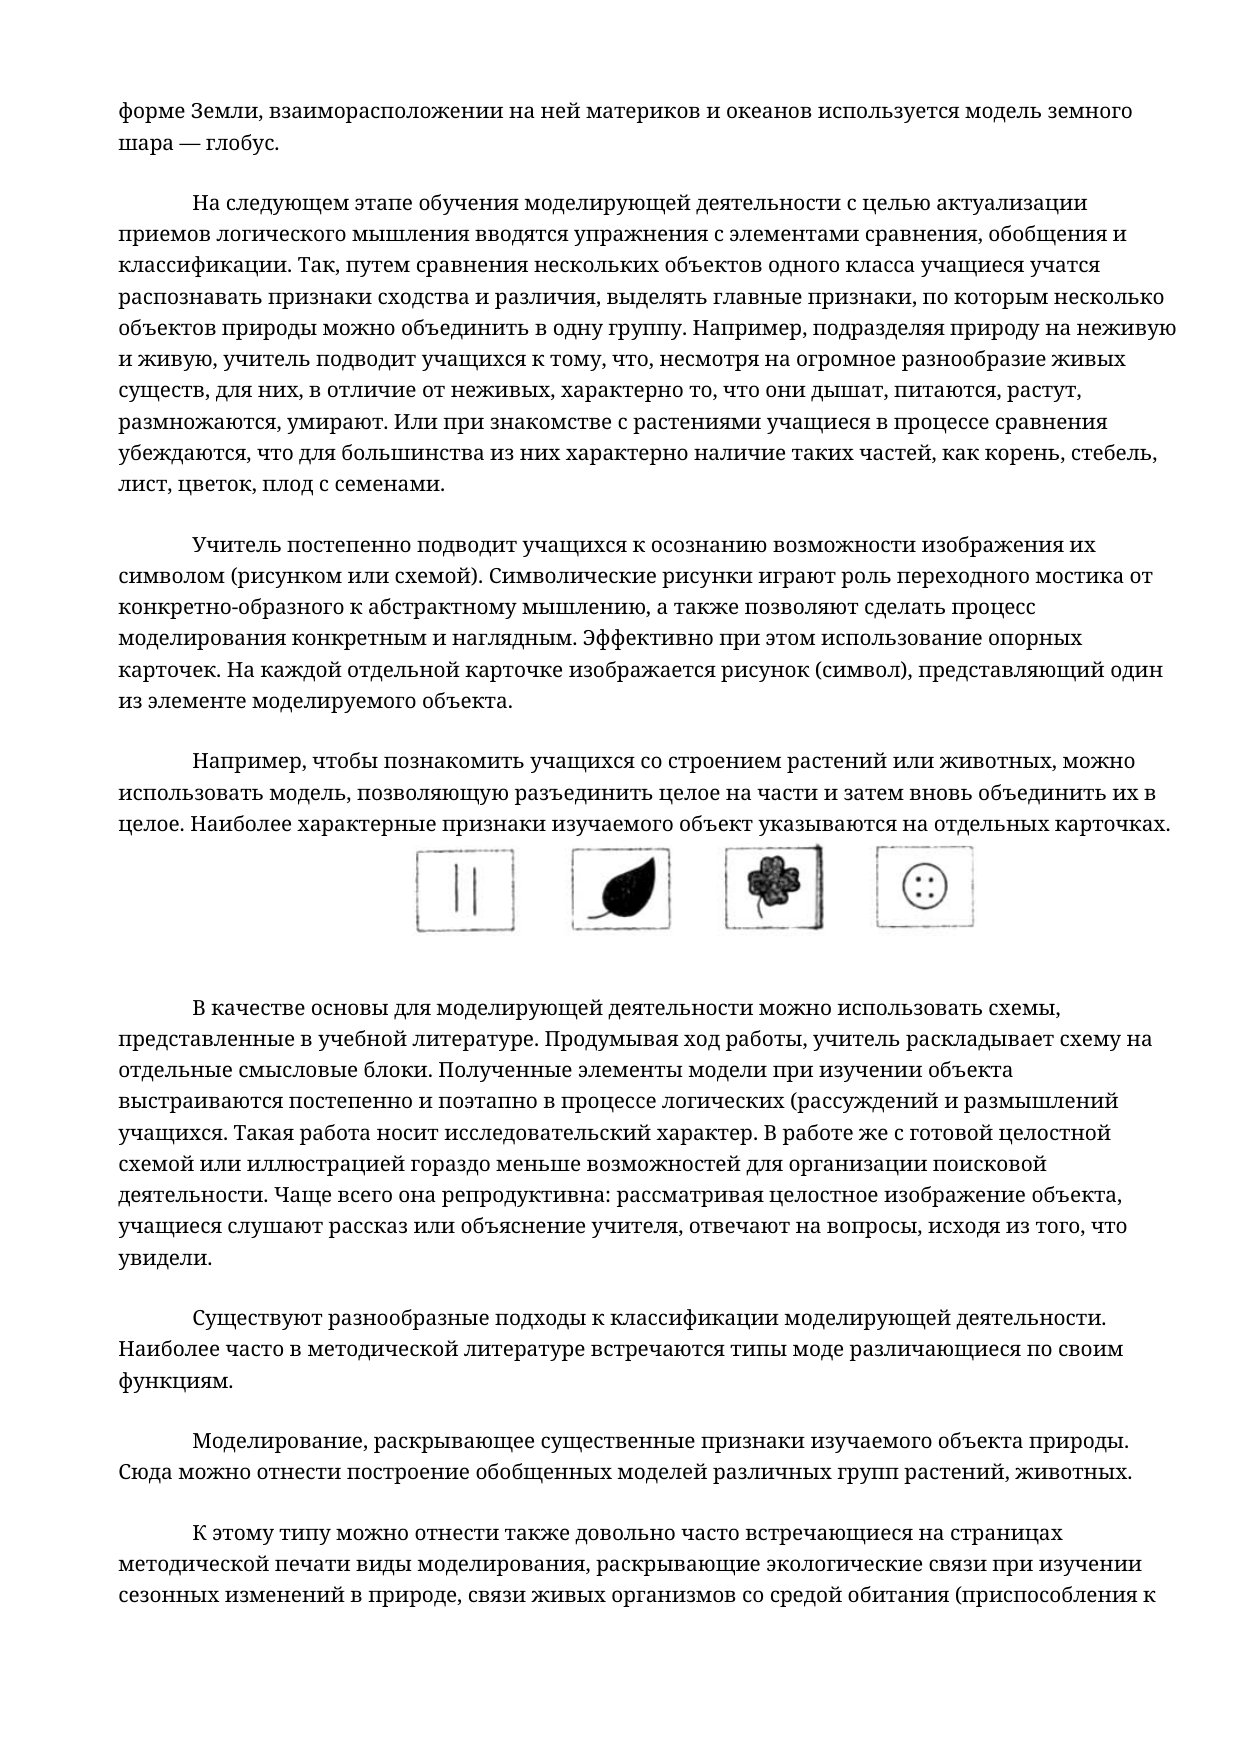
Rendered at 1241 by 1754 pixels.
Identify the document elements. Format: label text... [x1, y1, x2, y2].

text На следующем этапе обучения моделирующей деятельности с целью актуализации приемов логического мышления вводятся упражнения с элементами сравнения, обобщения и классификации. Так, путем сравнения нескольких объектов одного класса учащиеся учатся распознавать признаки сходства и различия, выделять главные признаки, по которым несколько объектов природы можно объединить в одну группу. Например, подразделяя природу на неживую и живую, учитель подводит учащихся к тому, что, несмотря на огромное разнообразие живых существ, для них, в отличие от неживых, характерно то, что они дышат, питаются, растут, размножаются, умирают. Или при знакомстве с растениями учащиеся в процессе сравнения убеждаются, что для большинства из них характерно наличие таких частей, как корень, стебель, лист, цветок, плод с семенами. [118, 185, 1181, 498]
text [118, 94, 1181, 156]
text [118, 1515, 1181, 1609]
text Учитель постепенно подводит учащихся к осознанию возможности изображения их символом (рисунком или схемой). Символические рисунки играют роль переходного мостика от конкретно-образного к абстрактному мышлению, а также позволяют сделать процесс моделирования конкретным и наглядным. Эффективно при этом использование опорных карточек. На каждой отдельной карточке изображается рисунок (символ), представляющий один из элементе моделируемого объекта. [118, 527, 1181, 714]
text Например, чтобы познакомить учащихся со строением растений или животных, можно использовать модель, позволяющую разъединить целое на части и затем вновь объединить их в целое. Наиболее характерные признаки изучаемого объект указываются на отдельных карточках. [118, 744, 1181, 837]
picture [377, 837, 996, 961]
text Моделирование, раскрывающее существенные признаки изучаемого объекта природы. Сюда можно отнести построение обобщенных моделей различных групп растений, животных. [118, 1423, 1181, 1486]
text В качестве основы для моделирующей деятельности можно использовать схемы, представленные в учебной литературе. Продумывая ход работы, учитель раскладывает схему на отдельные смысловые блоки. Полученные элементы модели при изучении объекта выстраиваются постепенно и поэтапно в процессе логических (рассуждений и размышлений учащихся. Такая работа носит исследовательский характер. В работе же с готовой целостной схемой или иллюстрацией гораздо меньше возможностей для организации поисковой деятельности. Чаще всего она репродуктивна: рассматривая целостное изображение объекта, учащиеся слушают рассказ или объяснение учителя, отвечают на вопросы, исходя из того, что увидели. [118, 990, 1181, 1271]
text Существуют разнообразные подходы к классификации моделирующей деятельности. Наиболее часто в методической литературе встречаются типы моде различающиеся по своим функциям. [118, 1301, 1181, 1394]
